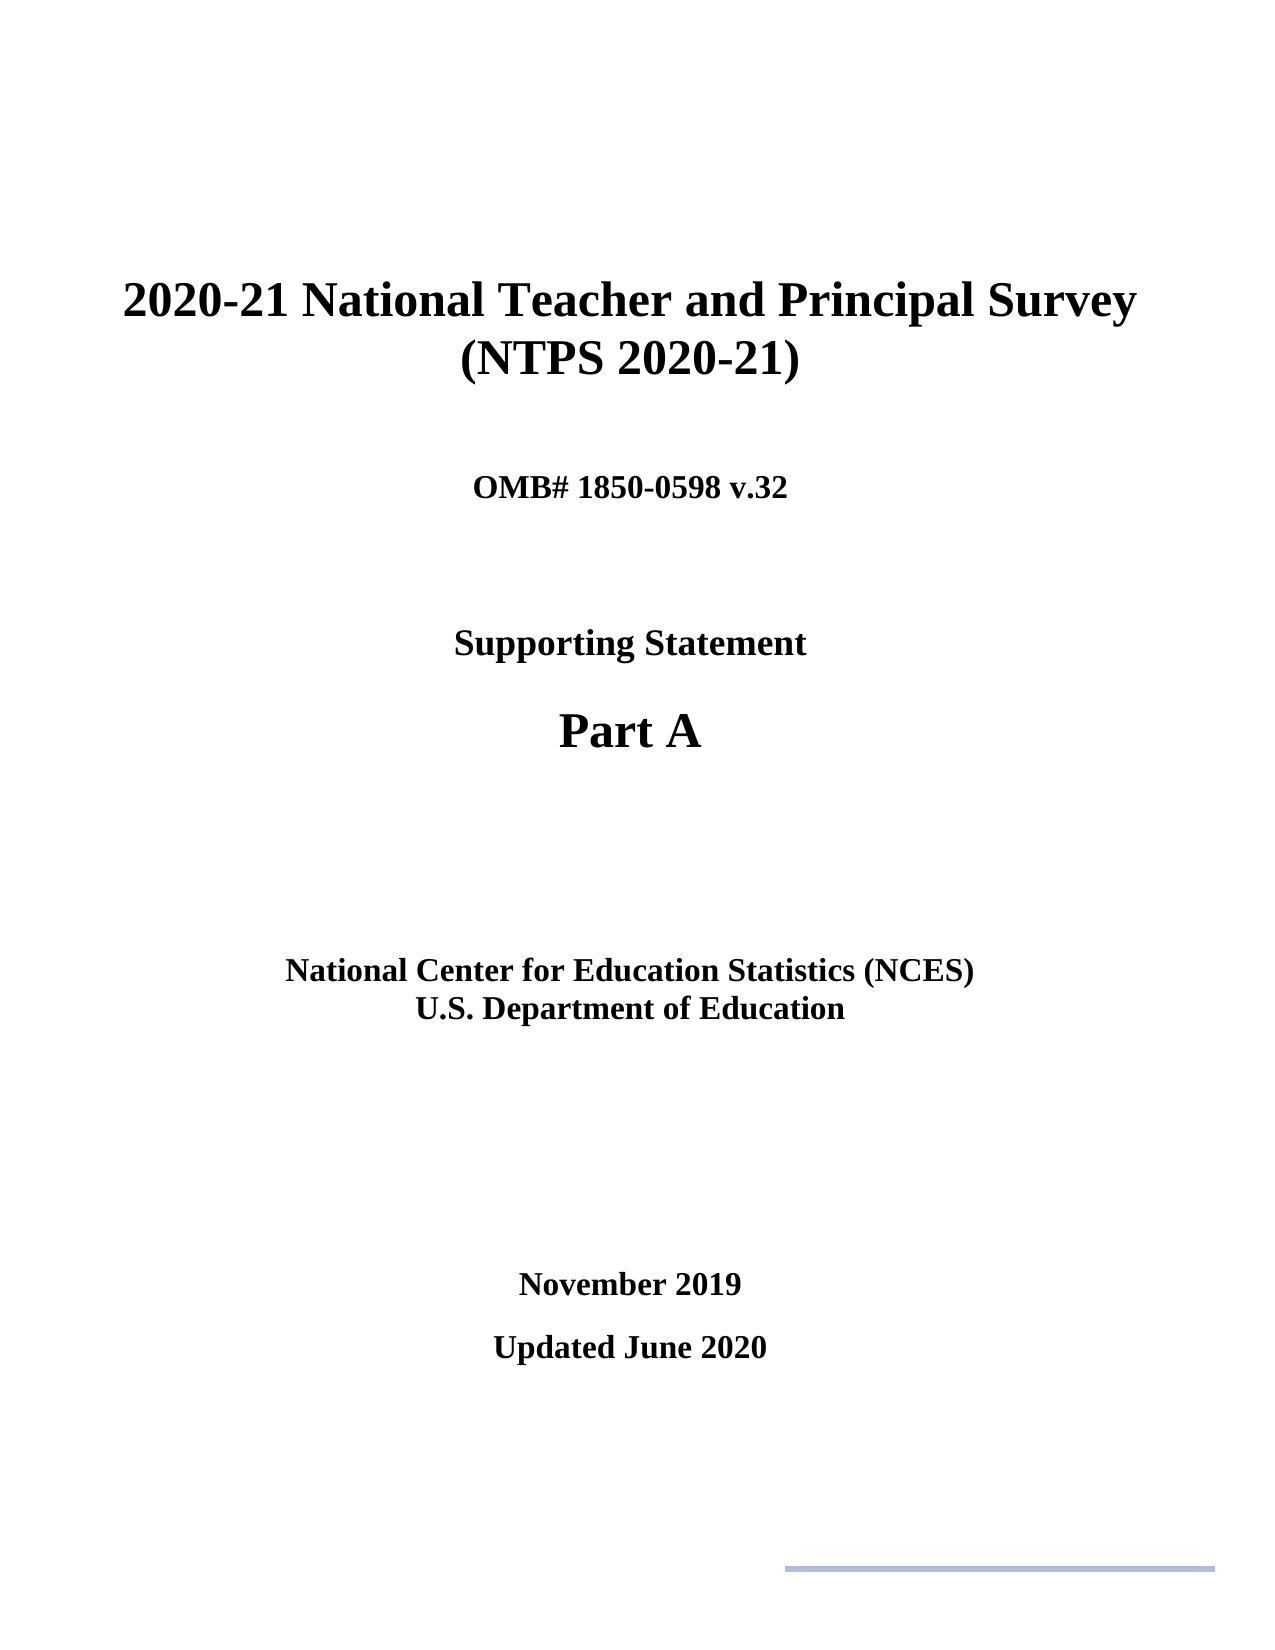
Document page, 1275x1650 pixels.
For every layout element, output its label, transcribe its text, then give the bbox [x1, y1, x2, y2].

table_header 2020-21 National Teacher and Principal Survey (NTPS 2020-21) OMB# 1850-0598 v.32 Supporting Statement Part A National Center for Education Statistics (NCES) U.S. Department of Education November 2019 Updated June 2020 [57, 270, 1203, 1525]
